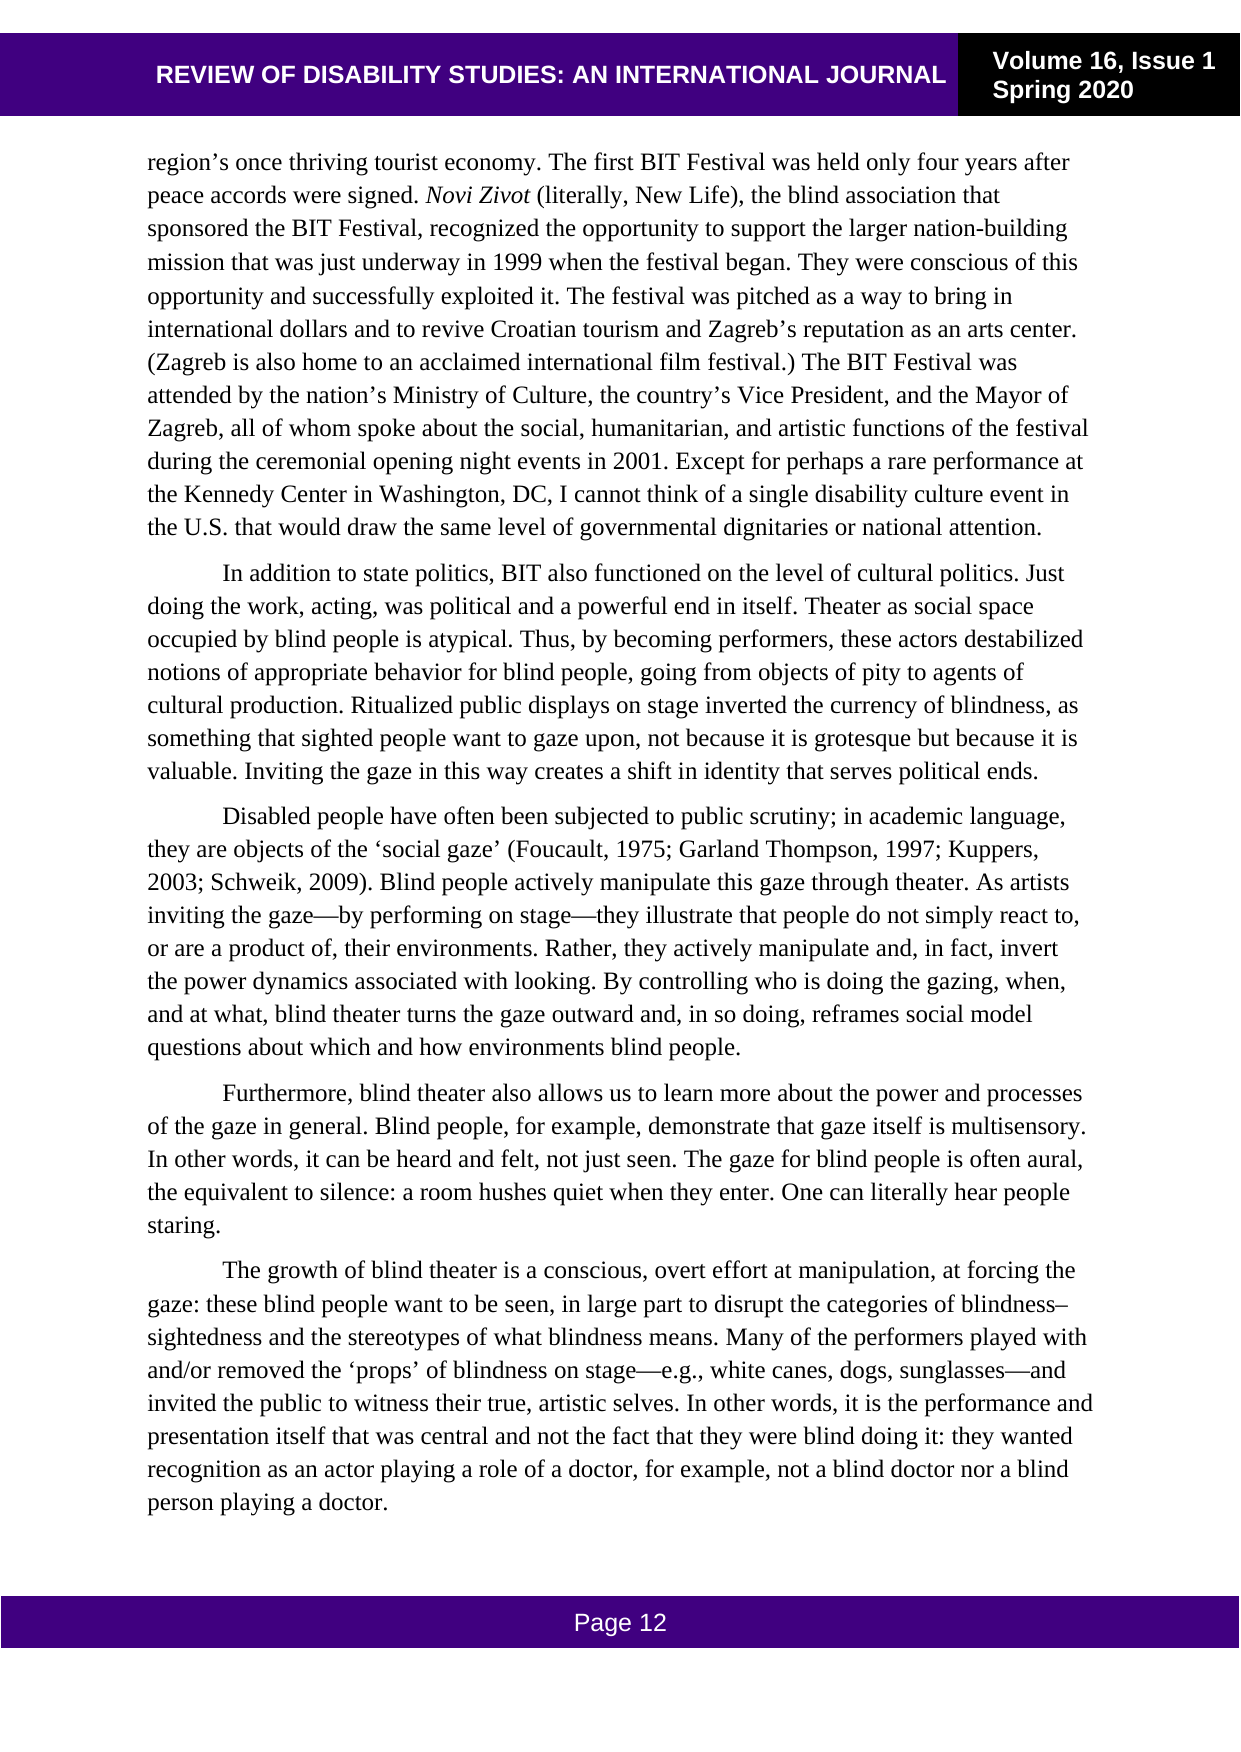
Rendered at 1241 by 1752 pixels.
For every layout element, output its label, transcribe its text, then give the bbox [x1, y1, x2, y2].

text In addition to state politics, BIT also functioned on the level of cultural politics. Just doing the work, acting, was political and a powerful end in itself. Theater as social space occupied by blind people is atypical. Thus, by becoming performers, these actors destabilized notions of appropriate behavior for blind people, going from objects of pity to agents of cultural production. Ritualized public displays on stage inverted the currency of blindness, as something that sighted people want to gaze upon, not because it is grotesque but because it is valuable. Inviting the gaze in this way creates a shift in identity that serves political ends. [147, 558, 1093, 784]
text Furthermore, blind theater also allows us to learn more about the power and processes of the gaze in general. Blind people, for example, demonstrate that gaze itself is multisensory. In other words, it can be heard and felt, not just seen. The gaze for blind people is often aural, the equivalent to silence: a room hushes quiet when they enter. One can literally hear people staring. [147, 1078, 1093, 1239]
text Disabled people have often been subjected to public scrutiny; in academic language, they are objects of the ‘social gaze’ (Foucault, 1975; Garland Thompson, 1997; Kuppers, 2003; Schweik, 2009). Blind people actively manipulate this gaze through theater. As artists inviting the gaze—by performing on stage—they illustrate that people do not simply react to, or are a product of, their environments. Rather, they actively manipulate and, in fact, invert the power dynamics associated with looking. By controlling who is doing the gazing, when, and at what, blind theater turns the gaze outward and, in so doing, reframes social model questions about which and how environments blind people. [147, 801, 1093, 1061]
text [147, 147, 1093, 541]
text The growth of blind theater is a conscious, overt effort at manipulation, at forcing the gaze: these blind people want to be seen, in large part to disrupt the categories of blindness–sightedness and the stereotypes of what blindness means. Many of the performers played with and/or removed the ‘props’ of blindness on stage—e.g., white canes, dogs, sunglasses—and invited the public to witness their true, artistic selves. In other words, it is the performance and presentation itself that was central and not the fact that they were blind doing it: they wanted recognition as an actor playing a role of a doctor, for example, not a blind doctor nor a blind person playing a doctor. [147, 1256, 1093, 1516]
